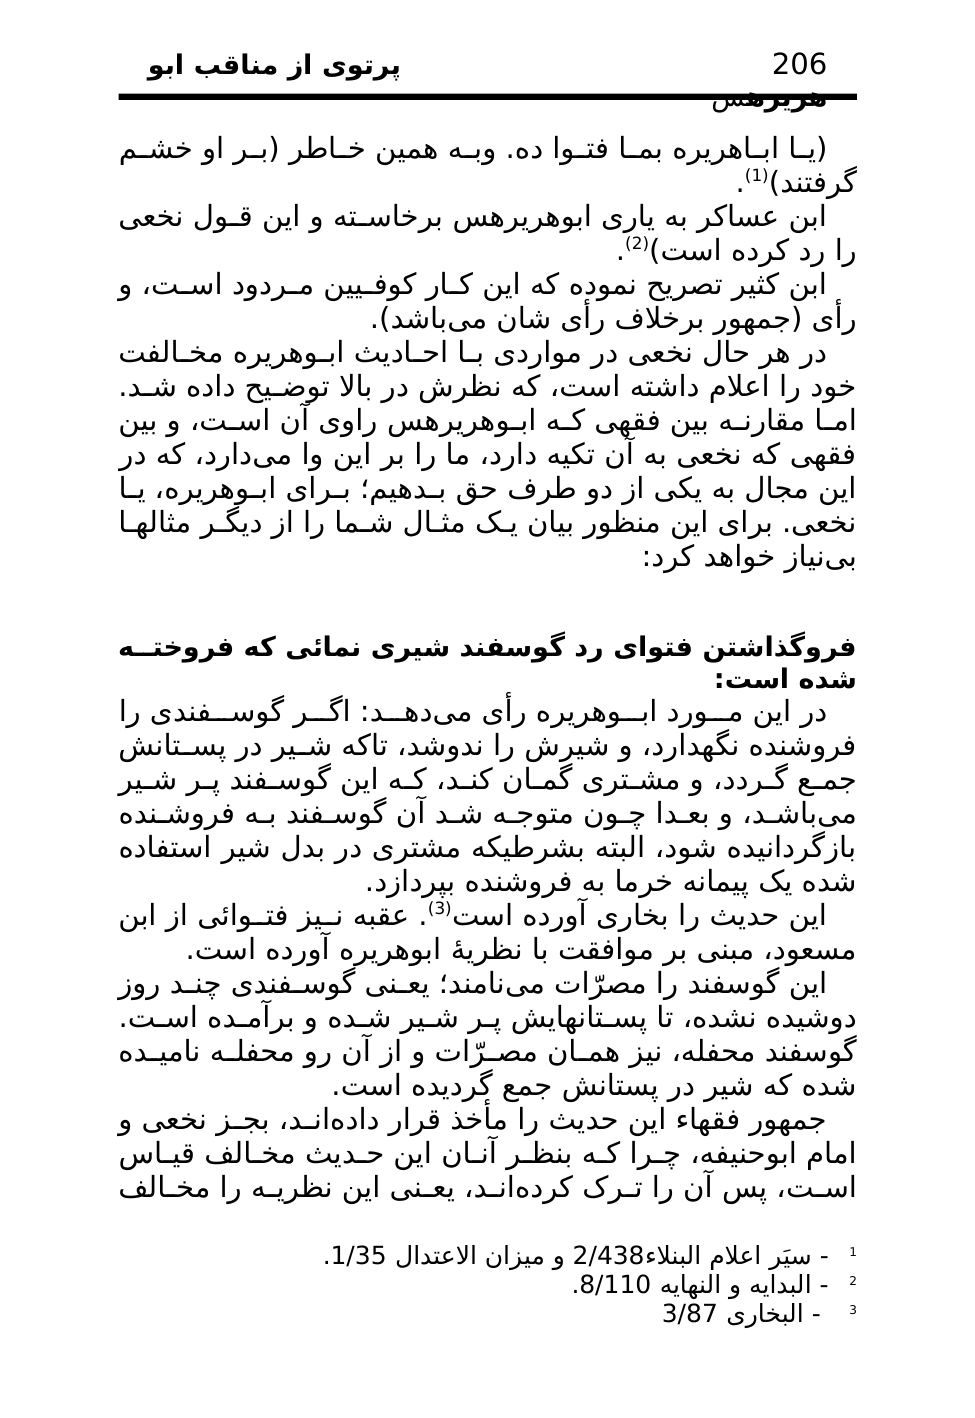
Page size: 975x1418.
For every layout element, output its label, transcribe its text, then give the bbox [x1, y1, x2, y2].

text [118, 1102, 857, 1204]
text در این مورد ابوهریره رأی می‌دهد: اگر گوسفندی را فروشنده نگهدارد، و شیرش را ندوشد، تاکه شیر در پستانش جمع گردد، و مشتری گمان کند، که این گوسفند پر شیر می‌باشد، و بعدا چون متوجه شد آن گوسفند به فروشنده بازگردانیده شود، البته بشرطیکه مشتری در بدل شیر استفاده شده یک پیمانه خرما به فروشنده بپردازد. [118, 695, 857, 898]
text این گوسفند را مصرّات می‌نامند؛ یعنی گوسفندی چند روز دوشیده نشده، تا پستانهایش پر شیر شده و برآمده است. گوسفند محفله، نیز همان مصرّات و از آن رو محفله نامیده شده که شیر در پستانش جمع گردیده است. [118, 966, 857, 1102]
text ابن کثیر تصریح نموده که این کار کوفیین مردود است، و رأی (جمهور برخلاف رأی شان می‌باشد). [118, 267, 857, 335]
text ابن عساکر به یاری ابوهریرهس برخاسته و این قول نخعی را رد کرده است)(). [118, 199, 857, 267]
text (یا اباهریره بما فتوا ده. وبه همین خاطر (بر او خشم گرفتند)(). [118, 132, 857, 199]
text فروگذاشتن فتوای رد گوسفند شیری نمائی که فروخته شده است: [118, 632, 857, 695]
text در هر حال نخعی در مواردی با احادیث ابوهریره مخالفت خود را اعلام داشته است، که نظرش در بالا توضیح داده شد. اما مقارنه بین فقهی که ابوهریرهس راوی آن است، و بین فقهی که نخعی به آن تکیه دارد، ما را بر این وا می‌دارد، که در این مجال به یکی از دو طرف حق بدهیم؛ برای ابوهریره، یا نخعی. برای این منظور بیان یک مثال شما را از دیگر مثالها بی‌نیاز خواهد کرد: [118, 335, 857, 573]
text این حدیث را بخاری آورده است(). عقبه نیز فتوائی از ابن مسعود، مبنی بر موافقت با نظریۀ ابوهریره آورده است. [118, 898, 857, 966]
